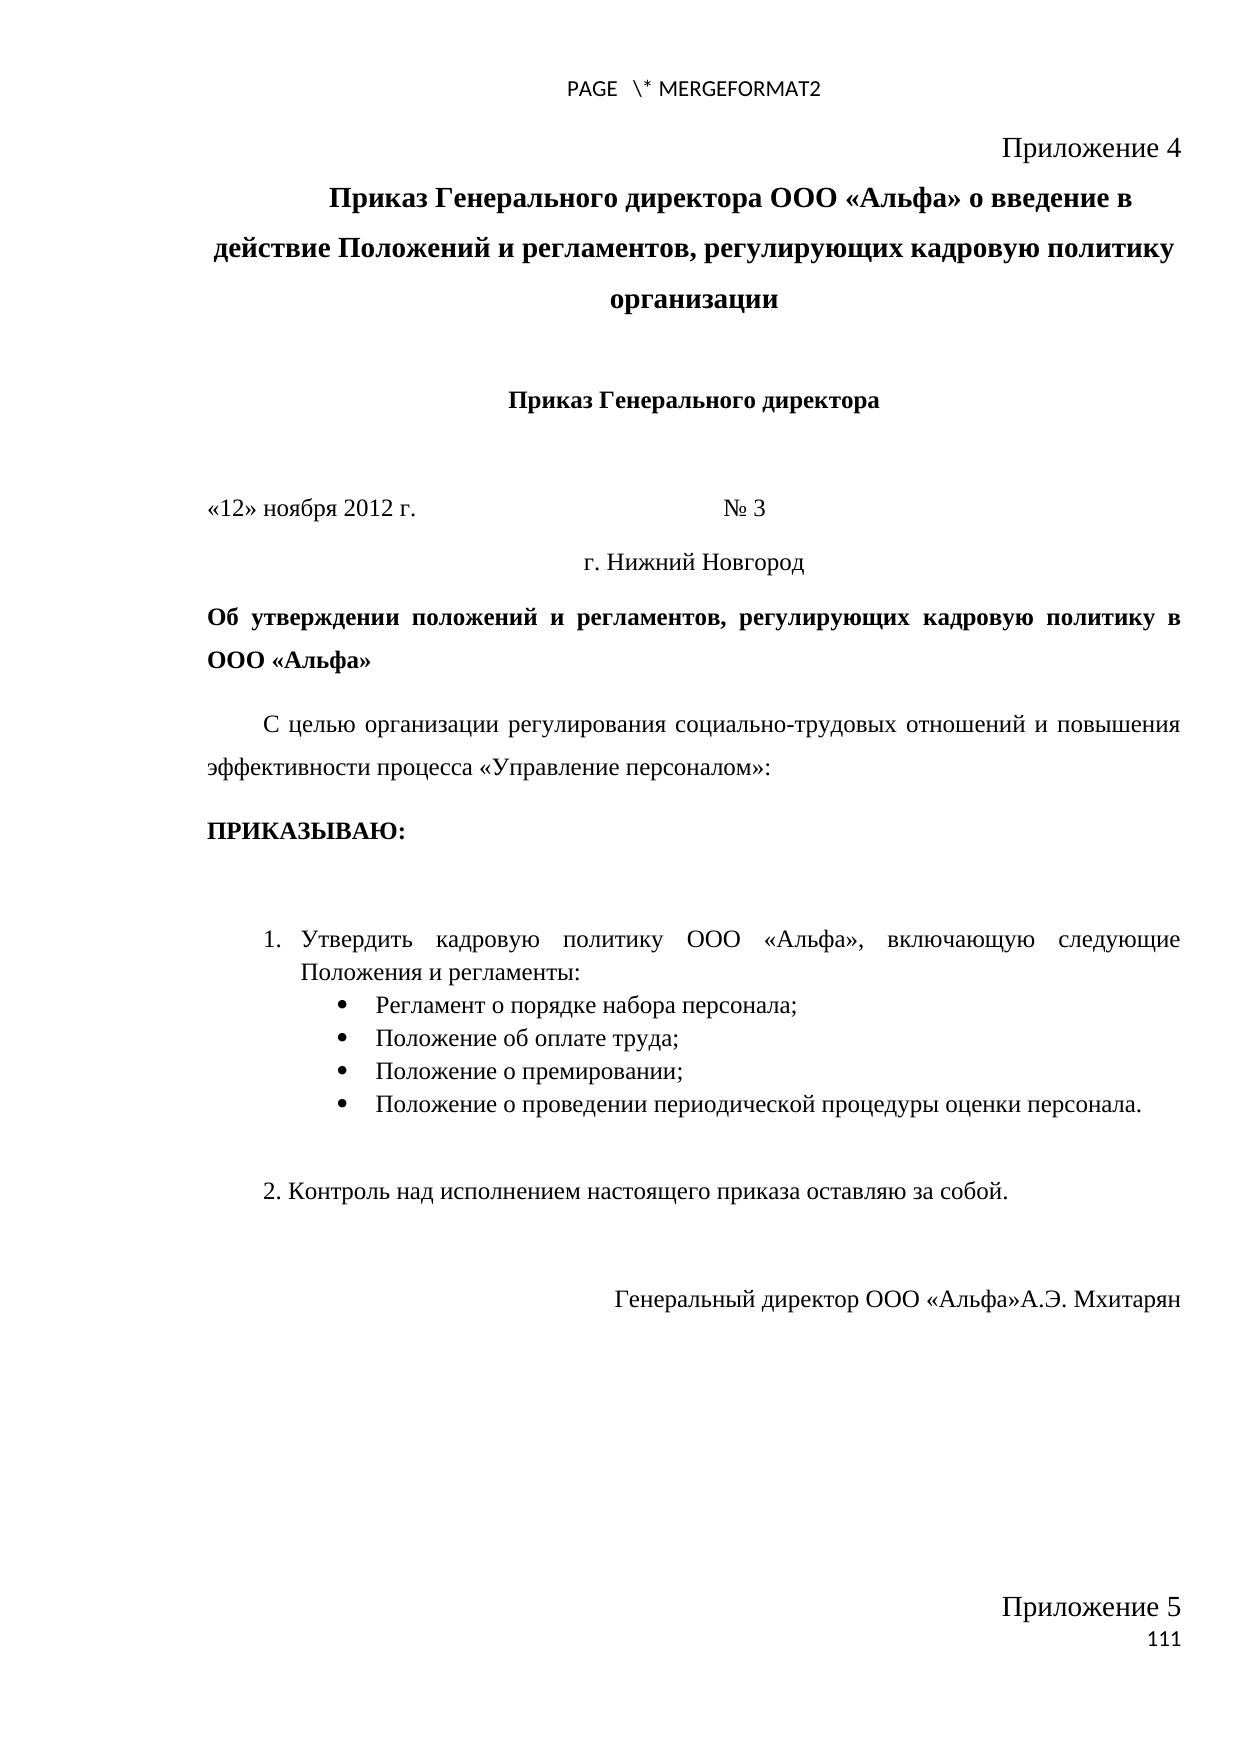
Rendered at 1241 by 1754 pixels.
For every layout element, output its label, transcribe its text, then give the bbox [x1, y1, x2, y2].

list Положение о премировании; [338, 1056, 1181, 1085]
list Положение о проведении периодической процедуры оценки персонала. [338, 1089, 1181, 1118]
text Приказ Генерального директора [207, 385, 1181, 414]
text г. Нижний Новгород [207, 547, 1181, 575]
text ПРИКАЗЫВАЮ: [207, 816, 1181, 845]
text Приказ Генерального директора ООО «Альфа» о введение в действие Положений и регламентов, регулирующих кадровую политику организации [207, 180, 1181, 314]
list Утвердить кадровую политику ООО «Альфа», включающую следующие Положения и регламенты: [263, 924, 1181, 986]
text Приложение 5 [207, 1589, 1181, 1623]
text Генеральный директор ООО «Альфа»А.Э. Мхитарян [207, 1284, 1181, 1312]
text Об утверждении положений и регламентов, регулирующих кадровую политику в ООО «Альфа» [207, 602, 1181, 674]
list Положение об оплате труда; [338, 1023, 1181, 1052]
list Регламент о порядке набора персонала; [338, 990, 1181, 1019]
text «12» ноября 2012 г. № 3 [207, 493, 1181, 521]
text Приложение 4 [207, 130, 1181, 163]
text 2. Контроль над исполнением настоящего приказа оставляю за собой. [207, 1176, 1181, 1205]
text С целью организации регулирования социально-трудовых отношений и повышения эффективности процесса «Управление персоналом»: [207, 709, 1181, 781]
